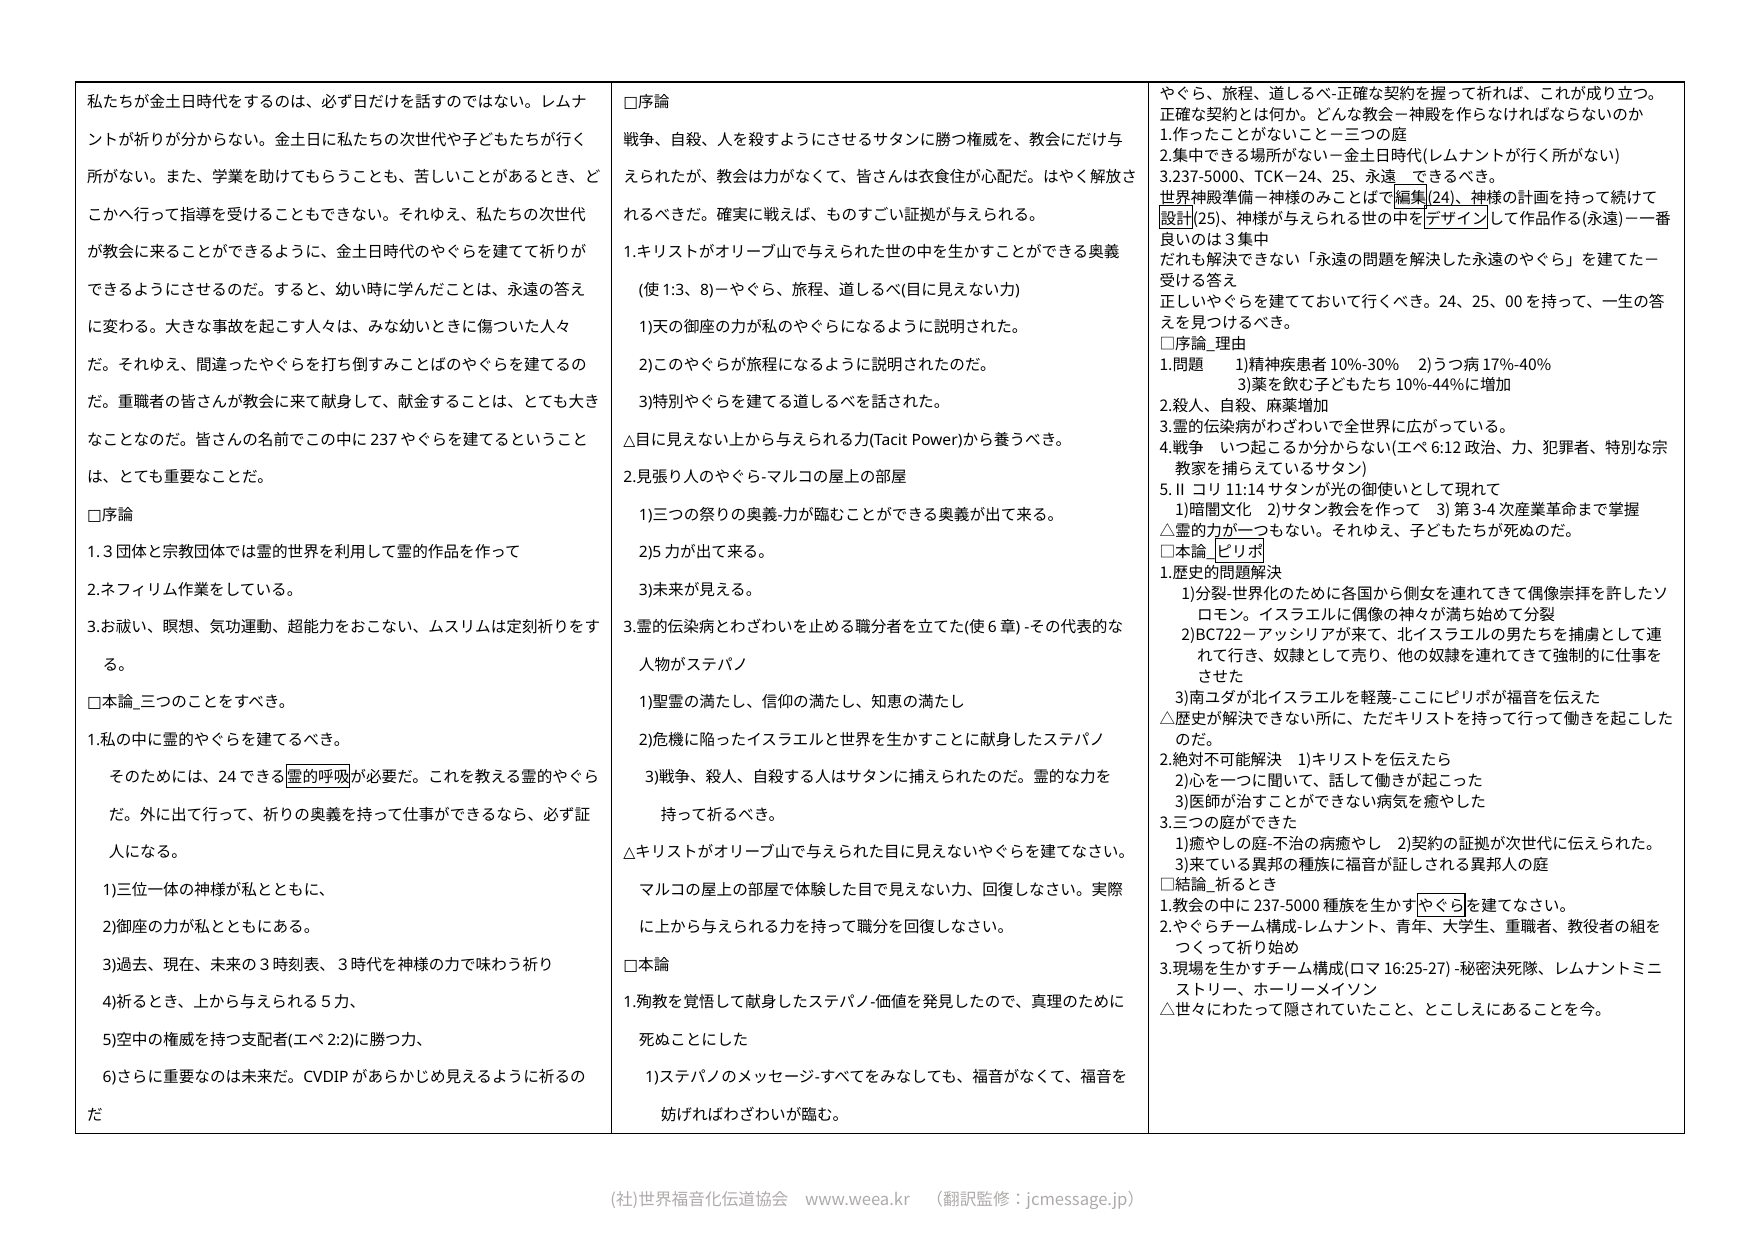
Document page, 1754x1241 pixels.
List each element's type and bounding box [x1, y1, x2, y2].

table_cell [76, 83, 611, 1132]
table_cell [1149, 83, 1684, 1132]
table_cell [612, 83, 1148, 1132]
